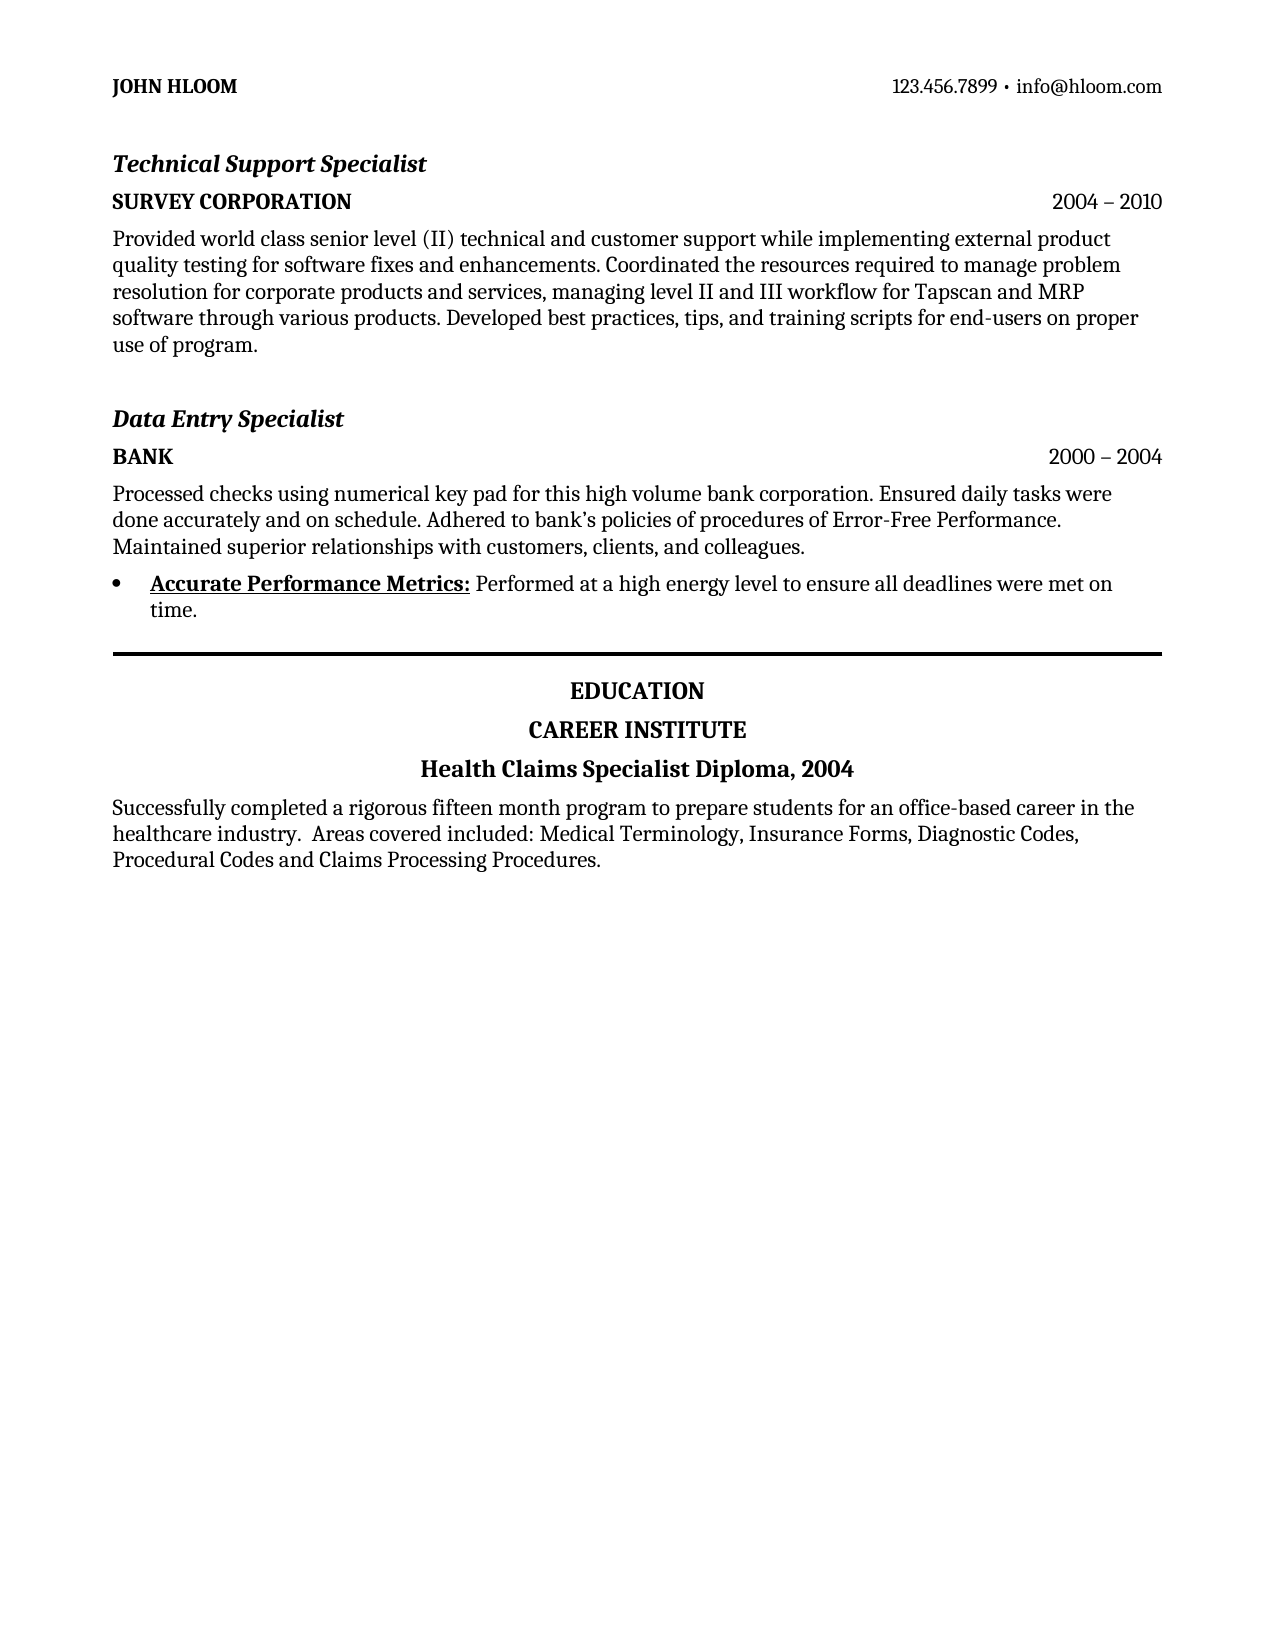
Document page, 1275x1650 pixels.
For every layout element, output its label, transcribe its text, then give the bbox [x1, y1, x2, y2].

text SURVEY CORPORATION 2004 – 2010 [112, 189, 1162, 216]
text BANK 2000 – 2004 [112, 444, 1162, 470]
text Successfully completed a rigorous fifteen month program to prepare students for an office-based career in the healthcare industry. Areas covered included: Medical Terminology, Insurance Forms, Diagnostic Codes, Procedural Codes and Claims Processing Procedures. [112, 794, 1162, 873]
text Provided world class senior level (II) technical and customer support while implementing external product quality testing for software fixes and enhancements. Coordinated the resources required to manage problem resolution for corporate products and services, managing level II and III workflow for Tapscan and MRP software through various products. Developed best practices, tips, and training scripts for end-users on proper use of program. [112, 226, 1162, 358]
text Data Entry Specialist [112, 405, 1162, 434]
text Processed checks using numerical key pad for this high volume bank corporation. Ensured daily tasks were done accurately and on schedule. Adhered to bank’s policies of procedures of Error-Free Performance. Maintained superior relationships with customers, clients, and colleagues. [112, 481, 1162, 560]
text Technical Support Specialist [112, 150, 1162, 179]
subtitle EDUCATION [112, 677, 1162, 706]
subtitle CAREER INSTITUTE [112, 716, 1162, 745]
subtitle Health Claims Specialist Diploma, 2004 [112, 755, 1162, 784]
list Accurate Performance Metrics: Performed at a high energy level to ensure all deadlines were met on time. [112, 570, 1162, 623]
